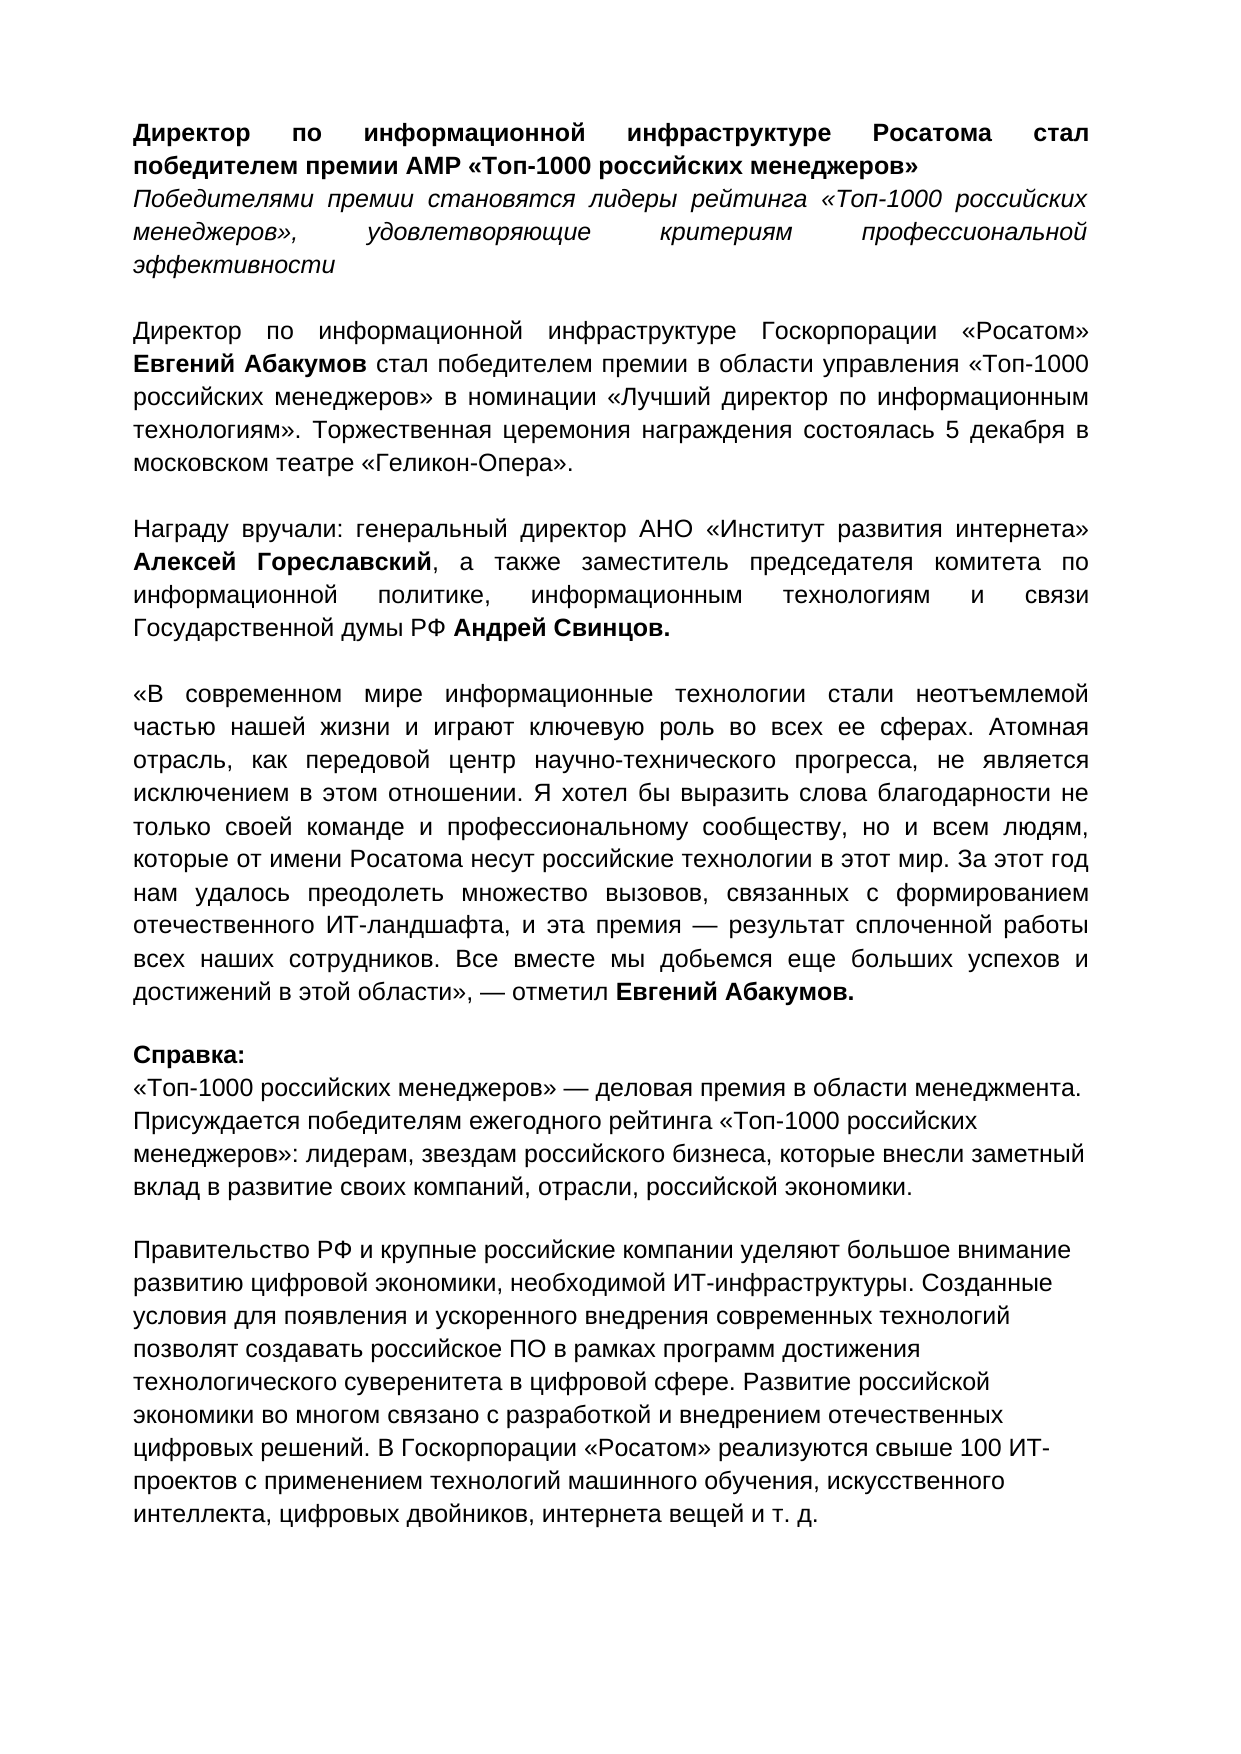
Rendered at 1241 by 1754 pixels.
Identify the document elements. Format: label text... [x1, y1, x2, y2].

text Справка: [133, 1040, 1090, 1068]
text Награду вручали: генеральный директор АНО «Институт развития интернета» Алексей Гореславский, а также заместитель председателя комитета по информационной политике, информационным технологиям и связи Государственной думы РФ Андрей Свинцов. [133, 514, 1090, 642]
text Победителями премии становятся лидеры рейтинга «Топ-1000 российских менеджеров», удовлетворяющие критериям профессиональной эффективности [133, 184, 1090, 279]
text Директор по информационной инфраструктуре Росатома стал победителем премии АМР «Топ-1000 российских менеджеров» [133, 118, 1090, 180]
text Директор по информационной инфраструктуре Госкорпорации «Росатом» Евгений Абакумов стал победителем премии в области управления «Топ-1000 российских менеджеров» в номинации «Лучший директор по информационным технологиям». Торжественная церемония награждения состоялась 5 декабря в московском театре «Геликон-Опера». [133, 316, 1090, 477]
text «В современном мире информационные технологии стали неотъемлемой частью нашей жизни и играют ключевую роль во всех ее сферах. Атомная отрасль, как передовой центр научно-технического прогресса, не является исключением в этом отношении. Я хотел бы выразить слова благодарности не только своей команде и профессиональному сообществу, но и всем людям, которые от имени Росатома несут российские технологии в этот мир. За этот год нам удалось преодолеть множество вызовов, связанных с формированием отечественного ИТ-ландшафта, и эта премия — результат сплоченной работы всех наших сотрудников. Все вместе мы добьемся еще больших успехов и достижений в этой области», — отметил Евгений Абакумов. [133, 679, 1090, 1005]
text Правительство РФ и крупные российские компании уделяют большое внимание развитию цифровой экономики, необходимой ИТ-инфраструктуры. Созданные условия для появления и ускоренного внедрения современных технологий позволят создавать российское ПО в рамках программ достижения технологического суверенитета в цифровой сфере. Развитие российской экономики во многом связано с разработкой и внедрением отечественных цифровых решений. В Госкорпорации «Росатом» реализуются свыше 100 ИТ-проектов с применением технологий машинного обучения, искусственного интеллекта, цифровых двойников, интернета вещей и т. д. [133, 1235, 1090, 1528]
text «Топ-1000 российских менеджеров» — деловая премия в области менеджмента. Присуждается победителям ежегодного рейтинга «Топ-1000 российских менеджеров»: лидерам, звездам российского бизнеса, которые внесли заметный вклад в развитие своих компаний, отрасли, российской экономики. [133, 1073, 1090, 1201]
